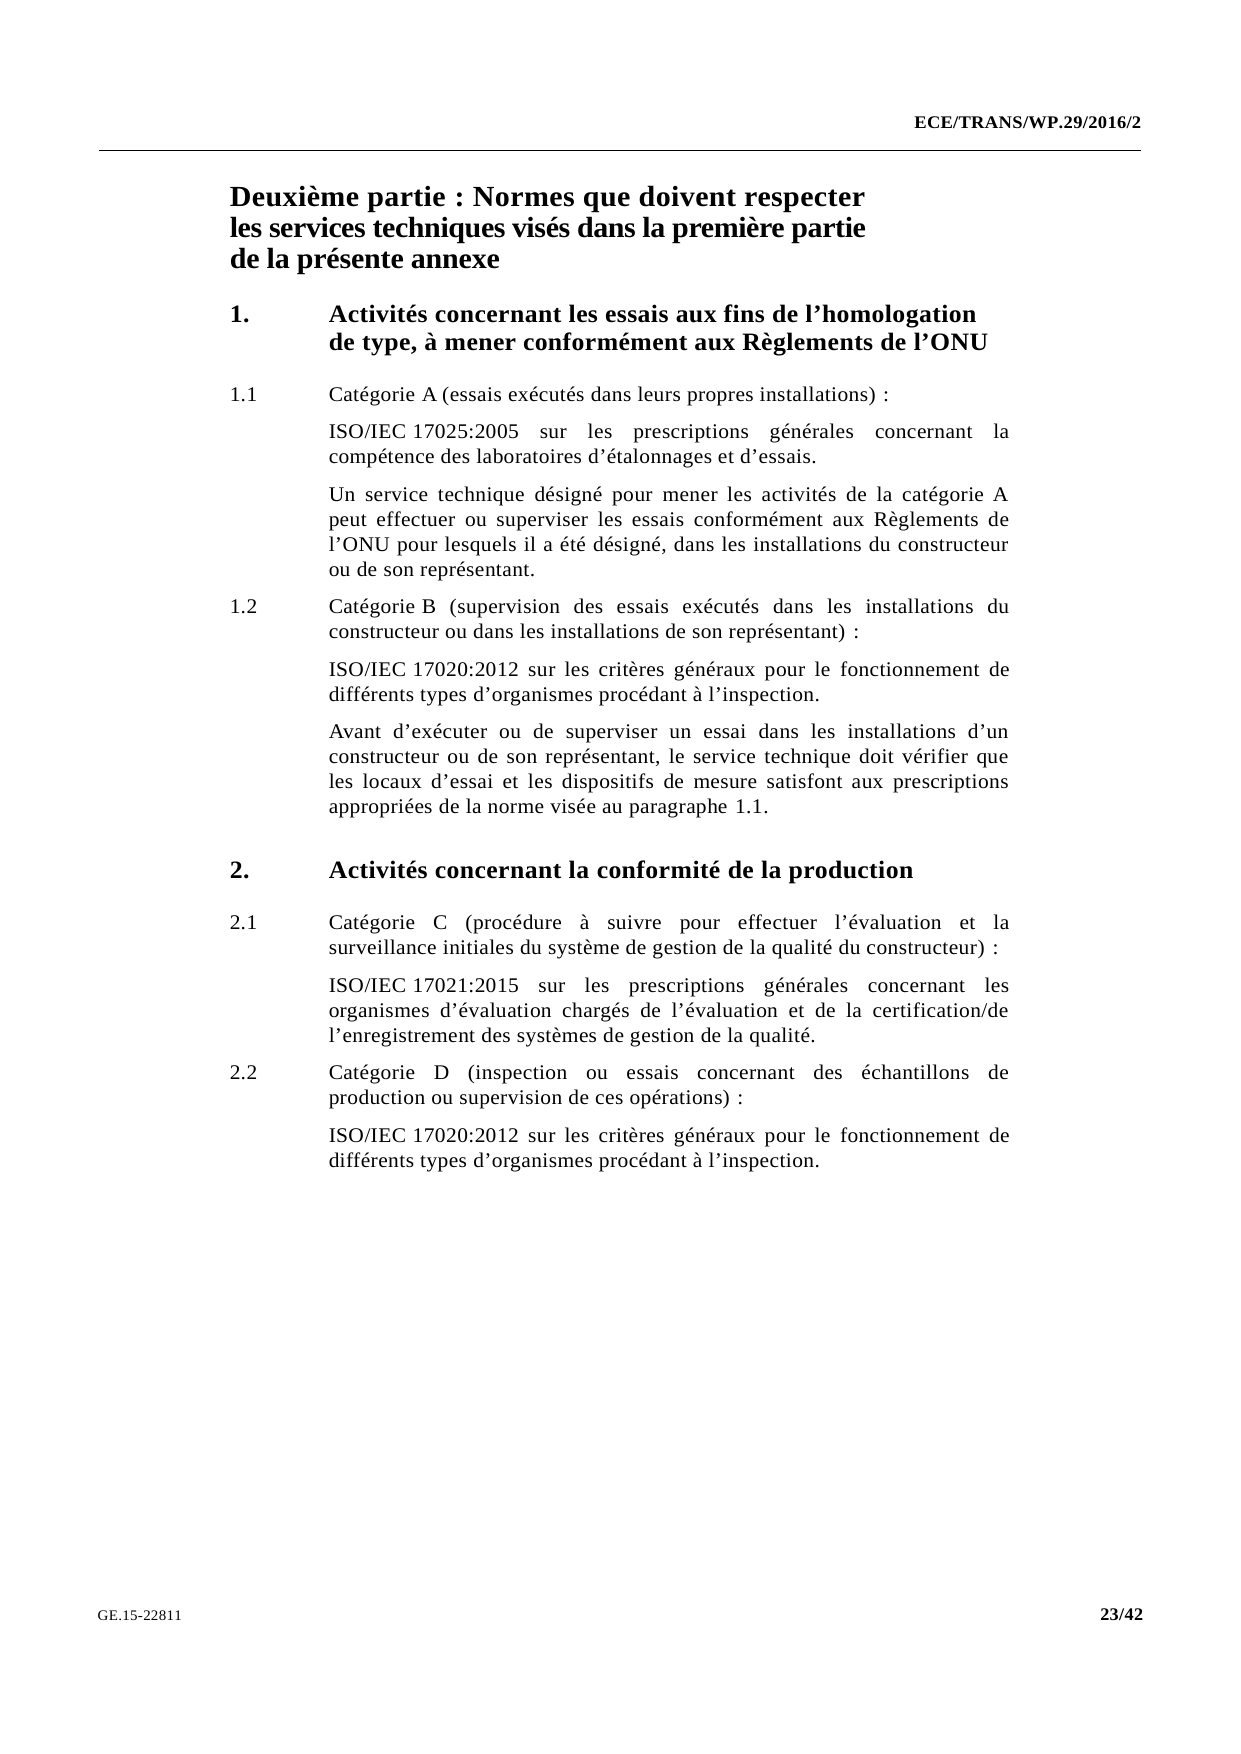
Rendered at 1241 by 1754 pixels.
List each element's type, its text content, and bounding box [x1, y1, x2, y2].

text 1.1 Catégorie A (essais exécutés dans leurs propres installations) : [229, 381, 1011, 406]
text Deuxième partie : Normes que doivent respecter les services techniques visés dans la première partie de la présente annexe [97, 181, 1011, 275]
text ISO/IEC 17020:2012 sur les critères généraux pour le fonctionnement de différents types d’organismes procédant à l’inspection. [229, 656, 1011, 706]
text 2.2 Catégorie D (inspection ou essais concernant des échantillons de production ou supervision de ces opérations) : [229, 1059, 1011, 1109]
text 1.2 Catégorie B (supervision des essais exécutés dans les installations du constructeur ou dans les installations de son représentant) : [229, 594, 1011, 644]
text ISO/IEC 17020:2012 sur les critères généraux pour le fonctionnement de différents types d’organismes procédant à l’inspection. [229, 1122, 1011, 1172]
text 2. Activités concernant la conformité de la production [97, 856, 1011, 884]
text 2.1 Catégorie C (procédure à suivre pour effectuer l’évaluation et la surveillance initiales du système de gestion de la qualité du constructeur) : [229, 909, 1011, 959]
text Avant d’exécuter ou de superviser un essai dans les installations d’un constructeur ou de son représentant, le service technique doit vérifier que les locaux d’essai et les dispositifs de mesure satisfont aux prescriptions appropriées de la norme visée au paragraphe 1.1. [229, 719, 1011, 819]
text Un service technique désigné pour mener les activités de la catégorie A peut effectuer ou superviser les essais conformément aux Règlements de l’ONU pour lesquels il a été désigné, dans les installations du constructeur ou de son représentant. [229, 481, 1011, 581]
text 1. Activités concernant les essais aux fins de l’homologation de type, à mener conformément aux Règlements de l’ONU [97, 300, 1011, 356]
text ISO/IEC 17025:2005 sur les prescriptions générales concernant la compétence des laboratoires d’étalonnages et d’essais. [229, 419, 1011, 469]
text ISO/IEC 17021:2015 sur les prescriptions générales concernant les organismes d’évaluation chargés de l’évaluation et de la certification/de l’enregistrement des systèmes de gestion de la qualité. [229, 972, 1011, 1047]
